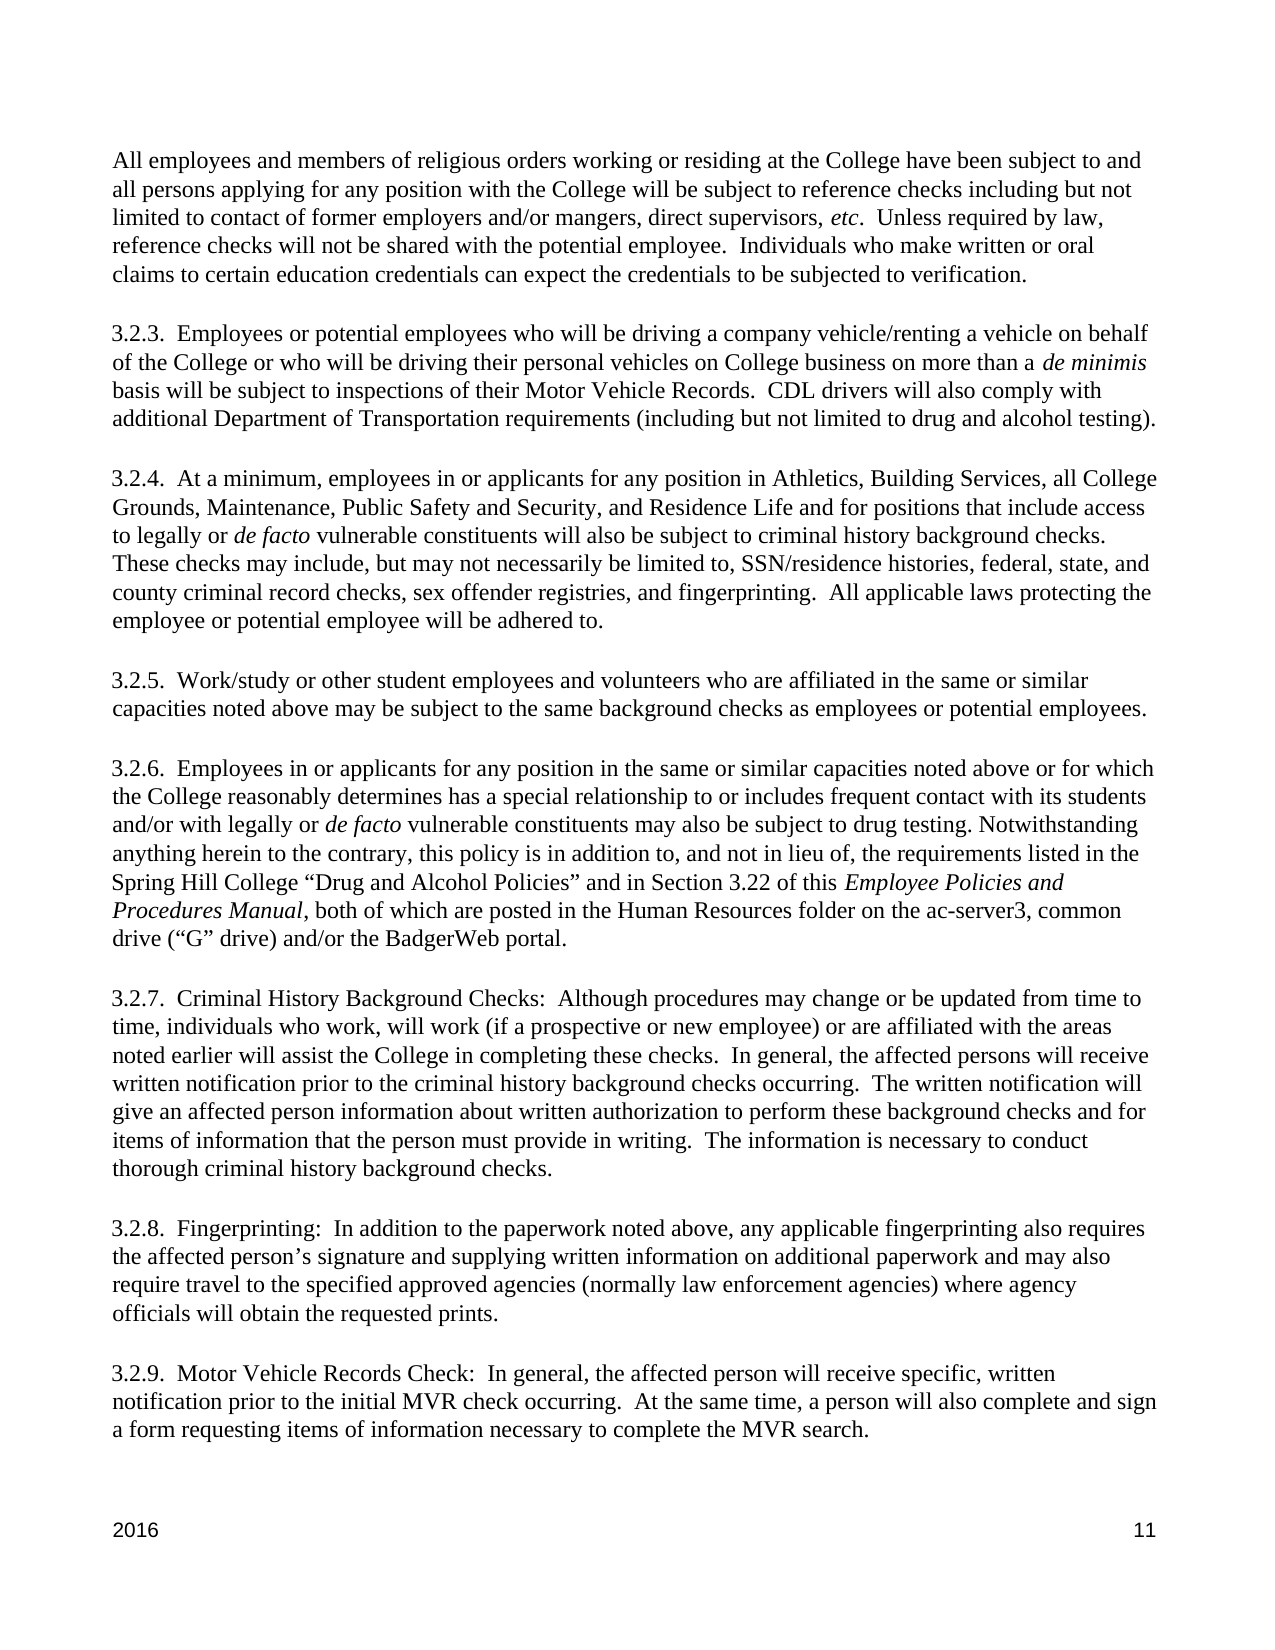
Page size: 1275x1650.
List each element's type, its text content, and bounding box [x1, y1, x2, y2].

text Spring Hill College “Drug and Alcohol Policies” and in Section 3.22 of this Employee Policies and Procedures Manual, both of which are posted in the Human Resources folder on the ac-server3, common drive (“G” drive) and/or the BadgerWeb portal. [111, 867, 1162, 952]
text 3.2.9. Motor Vehicle Records Check: In general, the affected person will receive specific, written notification prior to the initial MVR check occurring. At the same time, a person will also complete and sign a form requesting items of information necessary to complete the MVR search. [111, 1358, 1162, 1443]
text 3.2.3. Employees or potential employees who will be driving a company vehicle/renting a vehicle on behalf of the College or who will be driving their personal vehicles on College business on more than a de minimis basis will be subject to inspections of their Motor Vehicle Records. CDL drivers will also comply with additional Department of Transportation requirements (including but not limited to drug and alcohol testing). [111, 319, 1162, 432]
text 3.2.8. Fingerprinting: In addition to the paperwork noted above, any applicable fingerprinting also requires the affected person’s signature and supplying written information on additional paperwork and may also require travel to the specified approved agencies (normally law enforcement agencies) where agency officials will obtain the requested prints. [111, 1214, 1162, 1326]
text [111, 146, 1162, 287]
text 3.2.6. Employees in or applicants for any position in the same or similar capacities noted above or for which the College reasonably determines has a special relationship to or includes frequent contact with its students and/or with legally or de facto vulnerable constituents may also be subject to drug testing. Notwithstanding anything herein to the contrary, this policy is in addition to, and not in lieu of, the requirements listed in the [111, 754, 1162, 866]
text 3.2.7. Criminal History Background Checks: Although procedures may change or be updated from time to time, individuals who work, will work (if a prospective or new employee) or are affiliated with the areas noted earlier will assist the College in completing these checks. In general, the affected persons will receive written notification prior to the criminal history background checks occurring. The written notification will give an affected person information about written authorization to perform these background checks and for items of information that the person must provide in writing. The information is necessary to conduct thorough criminal history background checks. [111, 984, 1162, 1182]
text 3.2.4. At a minimum, employees in or applicants for any position in Athletics, Building Services, all College Grounds, Maintenance, Public Safety and Security, and Residence Life and for positions that include access to legally or de facto vulnerable constituents will also be subject to criminal history background checks. These checks may include, but may not necessarily be limited to, SSN/residence histories, federal, state, and county criminal record checks, sex offender registries, and fingerprinting. All applicable laws protecting the employee or potential employee will be adhered to. [111, 464, 1162, 633]
text 3.2.5. Work/study or other student employees and volunteers who are affiliated in the same or similar capacities noted above may be subject to the same background checks as employees or potential employees. [111, 666, 1162, 722]
